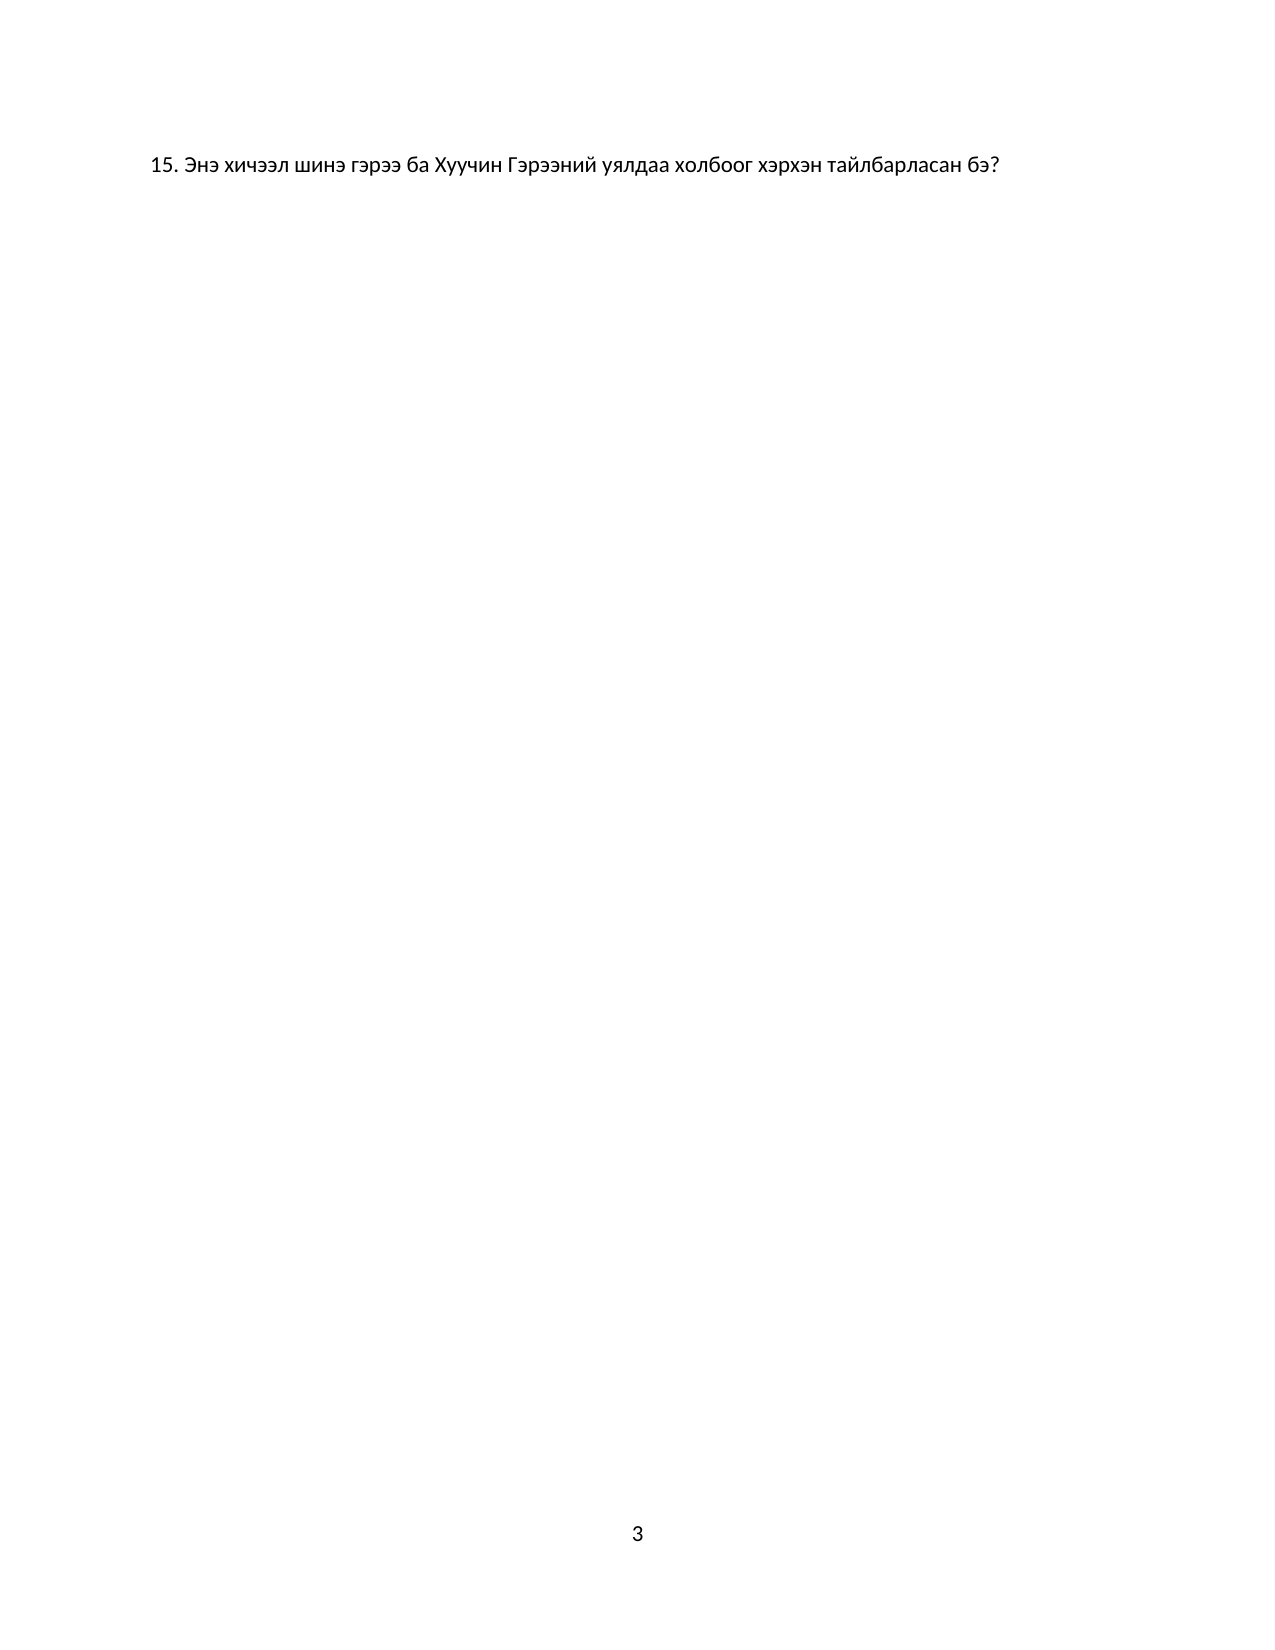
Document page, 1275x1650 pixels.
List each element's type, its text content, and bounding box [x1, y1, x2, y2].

text 15. Энэ хичээл шинэ гэрээ ба Хуучин Гэрээний уялдаа холбоог хэрхэн тайлбарласан бэ? [150, 150, 1125, 178]
